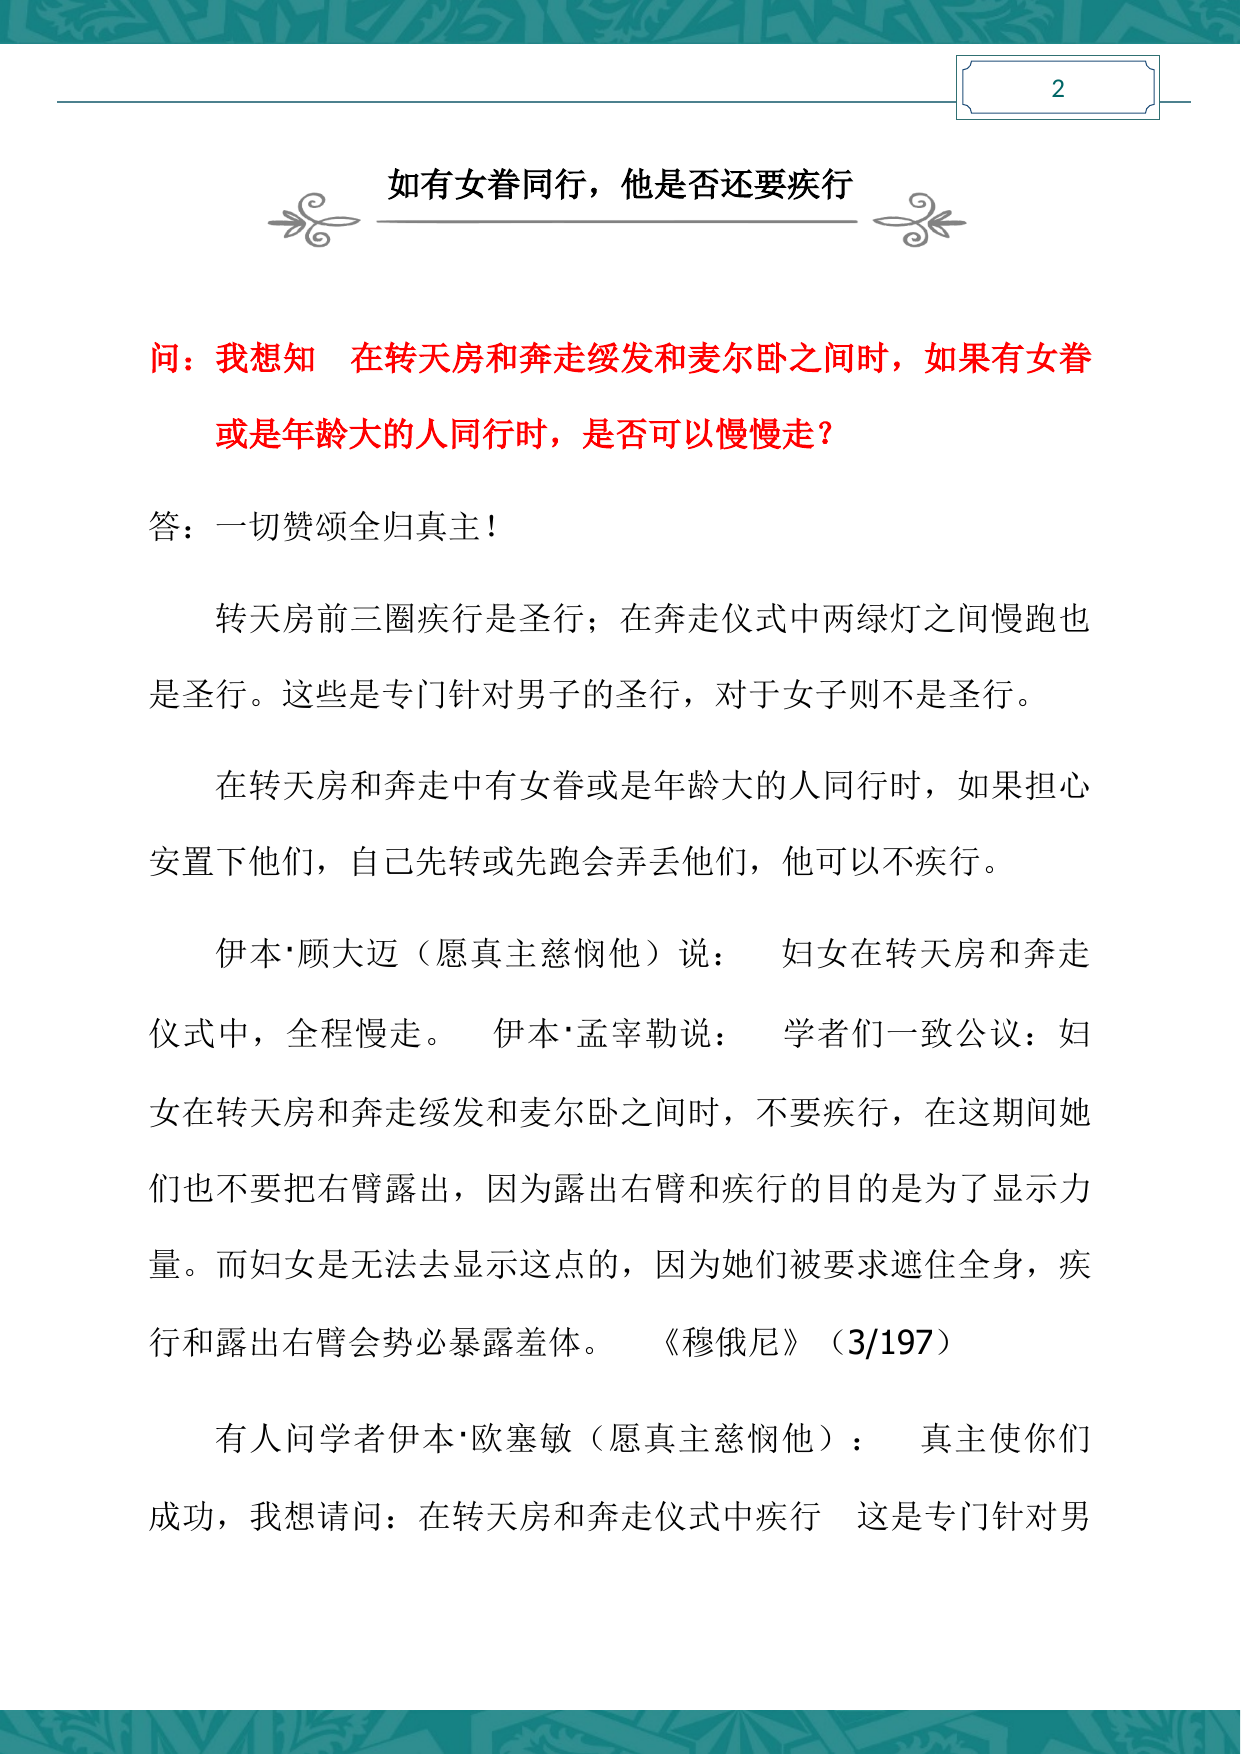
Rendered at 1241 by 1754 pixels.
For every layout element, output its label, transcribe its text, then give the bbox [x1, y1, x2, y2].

text 如有女眷同行，他是否还要疾行 [148, 162, 1092, 201]
text 伊本·顾大迈（愿真主慈悯他）说：“妇女在转天房和奔走仪式中，全程慢走。”伊本·孟宰勒说：“学者们一致公议：妇女在转天房和奔走绥发和麦尔卧之间时，不要疾行，在这期间她们也不要把右臂露出，因为露出右臂和疾行的目的是为了显示力量。而妇女是无法去显示这点的，因为她们被要求遮住全身，疾行和露出右臂会势必暴露羞体。”《穆俄尼》（3/197） [148, 932, 1092, 1361]
text 在转天房和奔走中有女眷或是年龄大的人同行时，如果担心安置下他们，自己先转或先跑会弄丢他们，他可以不疾行。 [148, 764, 1092, 878]
text 答：一切赞颂全归真主！ [148, 505, 1092, 543]
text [148, 1417, 1092, 1533]
picture [0, 1710, 1241, 1754]
text 转天房前三圈疾行是圣行；在奔走仪式中两绿灯之间慢跑也是圣行。这些是专门针对男子的圣行，对于女子则不是圣行。 [148, 597, 1092, 711]
text 问：我想知道在转天房和奔走绥发和麦尔卧之间时，如果有女眷或是年龄大的人同行时，是否可以慢慢走？ [148, 336, 1092, 450]
picture [0, 0, 1240, 44]
